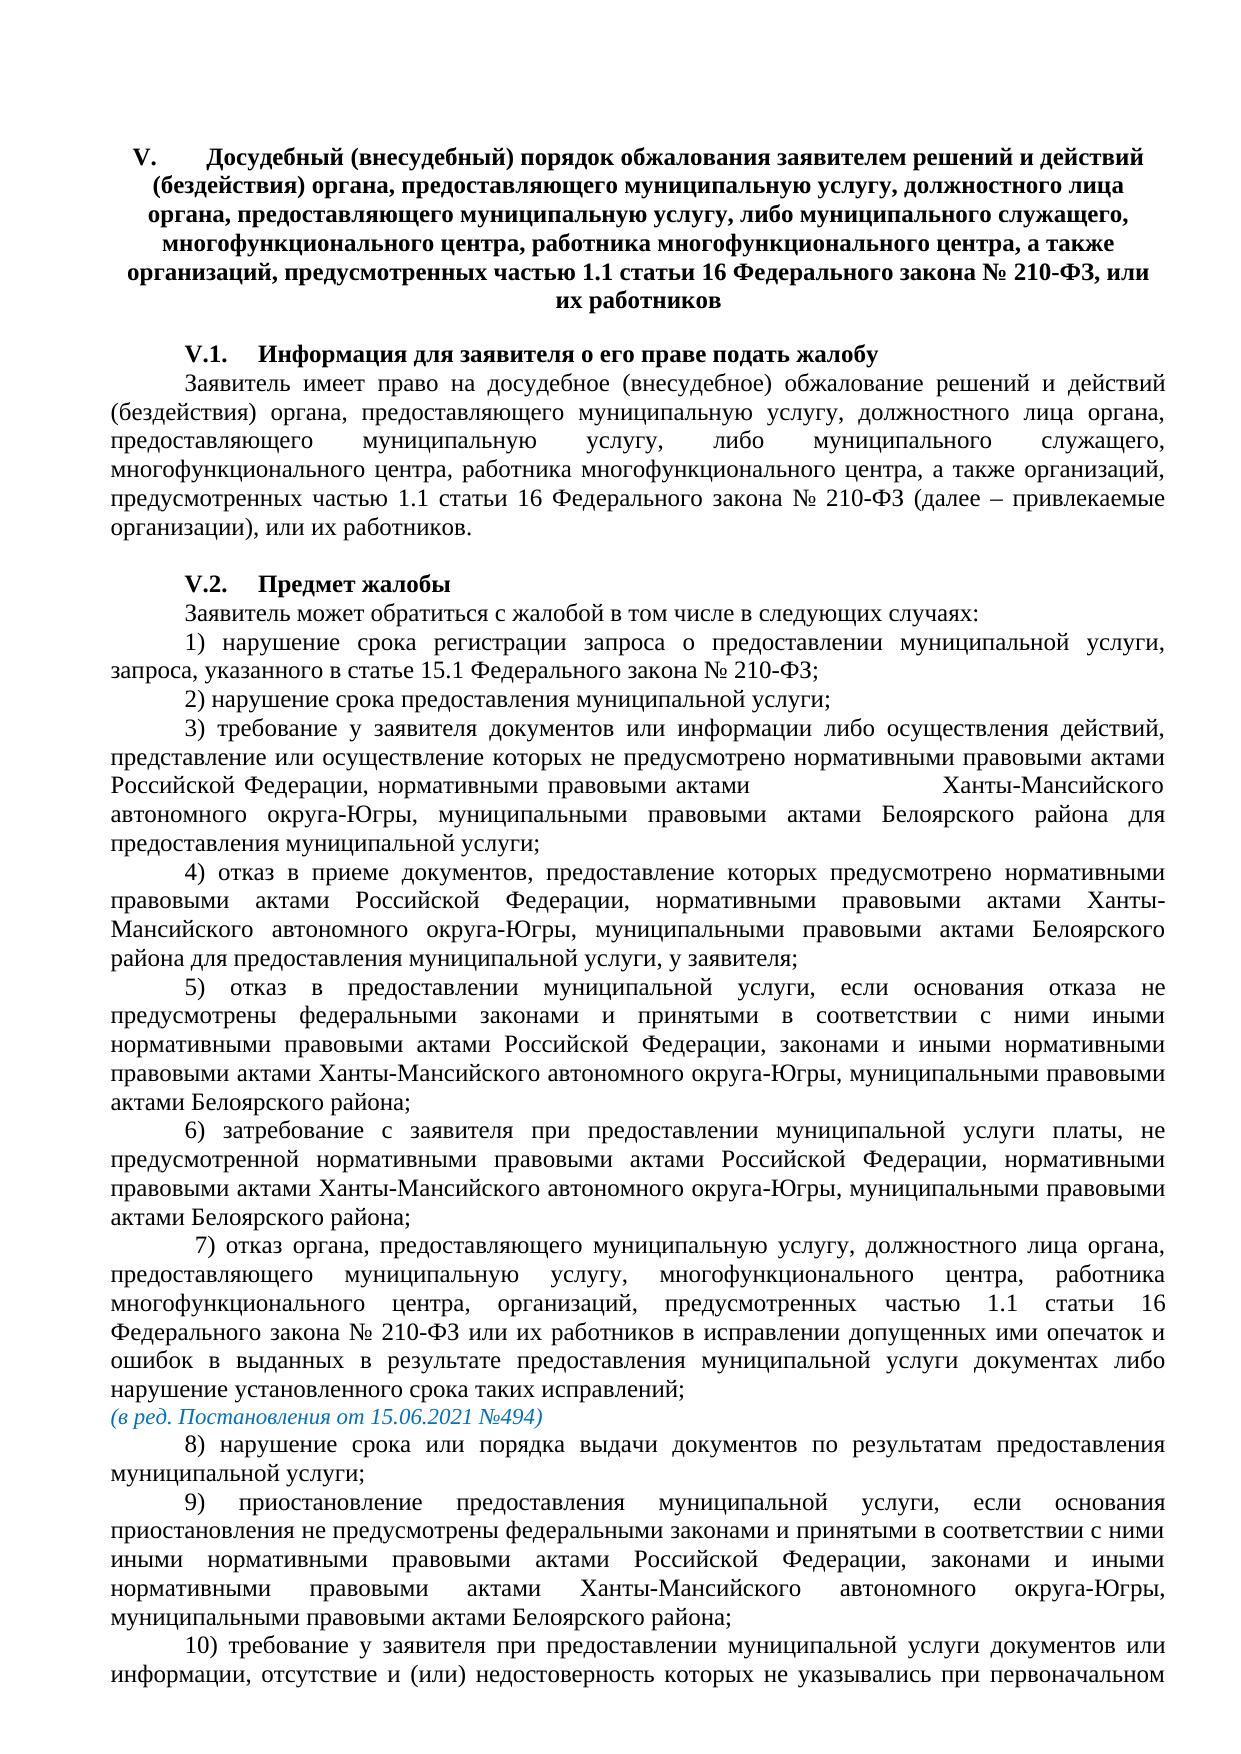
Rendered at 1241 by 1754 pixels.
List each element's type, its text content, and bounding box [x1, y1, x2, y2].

text 3) требование у заявителя документов или информации либо осуществления действий, представление или осуществление которых не предусмотрено нормативными правовыми актами Российской Федерации, нормативными правовыми актами Ханты-Мансийского автономного округа-Югры, муниципальными правовыми актами Белоярского района для предоставления муниципальной услуги; [110, 713, 1166, 857]
text 7) отказ органа, предоставляющего муниципальную услугу, должностного лица органа, предоставляющего муниципальную услугу, многофункционального центра, работника многофункционального центра, организаций, предусмотренных частью 1.1 статьи 16 Федерального закона № 210-ФЗ или их работников в исправлении допущенных ими опечаток и ошибок в выданных в результате предоставления муниципальной услуги документах либо нарушение установленного срока таких исправлений; [110, 1230, 1166, 1403]
text 9) приостановление предоставления муниципальной услуги, если основания приостановления не предусмотрены федеральными законами и принятыми в соответствии с ними иными нормативными правовыми актами Российской Федерации, законами и иными нормативными правовыми актами Ханты-Мансийского автономного округа-Югры, муниципальными правовыми актами Белоярского района; [110, 1487, 1166, 1631]
text (в ред. Постановления от 15.06.2021 №494) [110, 1403, 1166, 1429]
text Заявитель имеет право на досудебное (внесудебное) обжалование решений и действий (бездействия) органа, предоставляющего муниципальную услугу, должностного лица органа, предоставляющего муниципальную услугу, либо муниципального служащего, многофункционального центра, работника многофункционального центра, а также организаций, предусмотренных частью 1.1 статьи 16 Федерального закона № 210-ФЗ (далее – привлекаемые организации), или их работников. [110, 368, 1166, 540]
text Заявитель может обратиться с жалобой в том числе в следующих случаях: [110, 598, 1166, 627]
text 2) нарушение срока предоставления муниципальной услуги; [110, 684, 1166, 713]
text 1) нарушение срока регистрации запроса о предоставлении муниципальной услуги, запроса, указанного в статье 15.1 Федерального закона № 210-ФЗ; [110, 627, 1166, 684]
list Досудебный (внесудебный) порядок обжалования заявителем решений и действий (бездействия) органа, предоставляющего муниципальную услугу, должностного лица органа, предоставляющего муниципальную услугу, либо муниципального служащего, многофункционального центра, работника многофункционального центра, а также организаций, предусмотренных частью 1.1 статьи 16 Федерального закона № 210-ФЗ, или их работников [110, 142, 1166, 314]
list Информация для заявителя о его праве подать жалобу [110, 339, 1166, 368]
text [110, 1631, 1166, 1688]
text 6) затребование с заявителя при предоставлении муниципальной услуги платы, не предусмотренной нормативными правовыми актами Российской Федерации, нормативными правовыми актами Ханты-Мансийского автономного округа-Югры, муниципальными правовыми актами Белоярского района; [110, 1115, 1166, 1230]
text 4) отказ в приеме документов, предоставление которых предусмотрено нормативными правовыми актами Российской Федерации, нормативными правовыми актами Ханты-Мансийского автономного округа-Югры, муниципальными правовыми актами Белоярского района для предоставления муниципальной услуги, у заявителя; [110, 857, 1166, 972]
text 8) нарушение срока или порядка выдачи документов по результатам предоставления муниципальной услуги; [110, 1429, 1166, 1487]
list Предмет жалобы [110, 569, 1166, 598]
text 5) отказ в предоставлении муниципальной услуги, если основания отказа не предусмотрены федеральными законами и принятыми в соответствии с ними иными нормативными правовыми актами Российской Федерации, законами и иными нормативными правовыми актами Ханты-Мансийского автономного округа-Югры, муниципальными правовыми актами Белоярского района; [110, 972, 1166, 1115]
